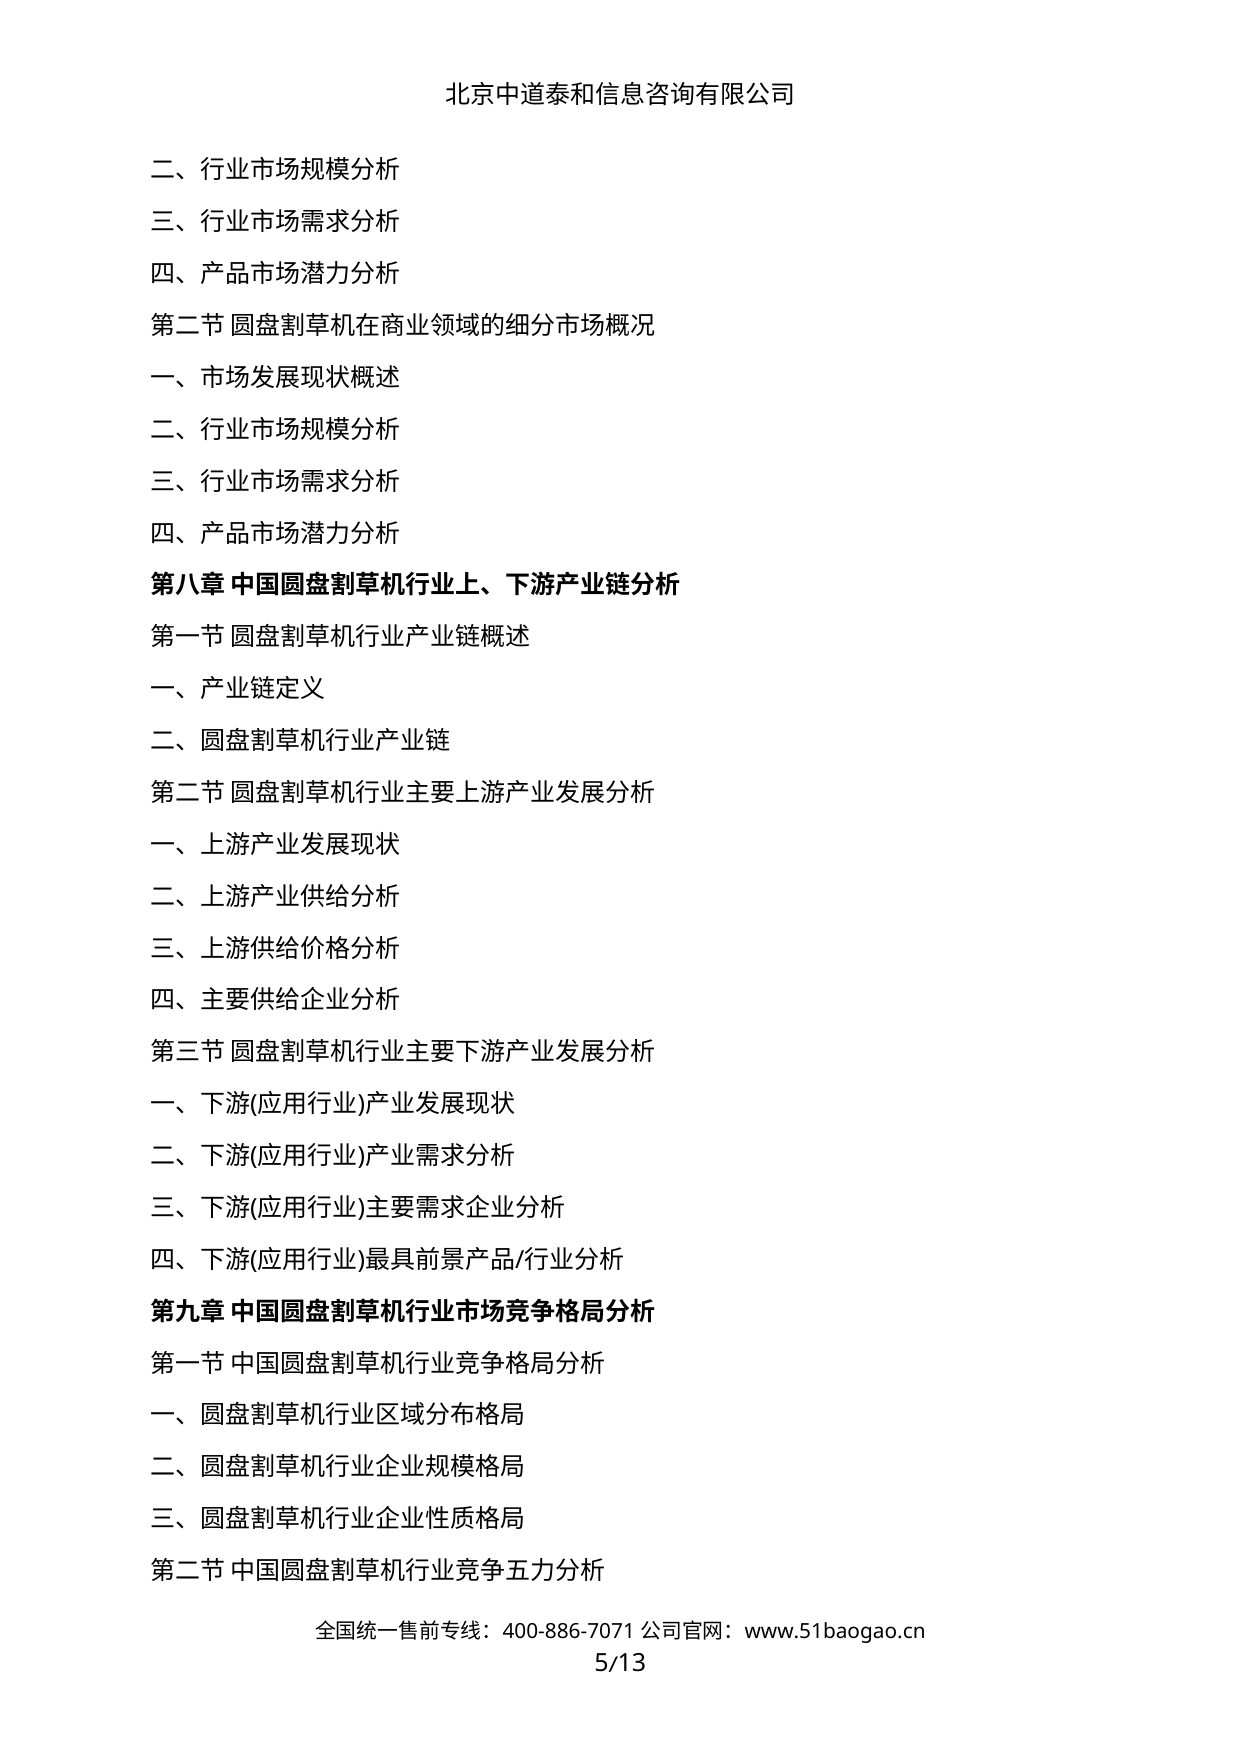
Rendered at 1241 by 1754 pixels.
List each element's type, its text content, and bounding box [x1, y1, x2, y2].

text 二、上游产业供给分析 [150, 876, 1090, 912]
text 四、产品市场潜力分析 [150, 254, 1090, 290]
text 三、行业市场需求分析 [150, 202, 1090, 238]
text 二、行业市场规模分析 [150, 150, 1090, 186]
text 二、圆盘割草机行业企业规模格局 [150, 1447, 1090, 1483]
text 第一节 圆盘割草机行业产业链概述 [150, 617, 1090, 653]
text 一、市场发展现状概述 [150, 357, 1090, 394]
text 第二节 圆盘割草机行业主要上游产业发展分析 [150, 772, 1090, 809]
text 二、下游(应用行业)产业需求分析 [150, 1136, 1090, 1172]
text 四、下游(应用行业)最具前景产品/行业分析 [150, 1239, 1090, 1276]
text 第二节 圆盘割草机在商业领域的细分市场概况 [150, 306, 1090, 342]
text 三、上游供给价格分析 [150, 928, 1090, 964]
text 一、上游产业发展现状 [150, 824, 1090, 861]
text 第一节 中国圆盘割草机行业竞争格局分析 [150, 1343, 1090, 1379]
text 三、下游(应用行业)主要需求企业分析 [150, 1187, 1090, 1224]
text 第九章 中国圆盘割草机行业市场竞争格局分析 [150, 1291, 1090, 1327]
text 第三节 圆盘割草机行业主要下游产业发展分析 [150, 1032, 1090, 1068]
text 一、圆盘割草机行业区域分布格局 [150, 1395, 1090, 1431]
text 四、产品市场潜力分析 [150, 513, 1090, 549]
text 一、产业链定义 [150, 669, 1090, 705]
text 四、主要供给企业分析 [150, 980, 1090, 1016]
text 三、行业市场需求分析 [150, 461, 1090, 497]
text 三、圆盘割草机行业企业性质格局 [150, 1499, 1090, 1535]
text 一、下游(应用行业)产业发展现状 [150, 1084, 1090, 1120]
text 二、圆盘割草机行业产业链 [150, 721, 1090, 757]
text 二、行业市场规模分析 [150, 409, 1090, 446]
text 第八章 中国圆盘割草机行业上、下游产业链分析 [150, 565, 1090, 601]
text 第二节 中国圆盘割草机行业竞争五力分析 [150, 1551, 1090, 1587]
